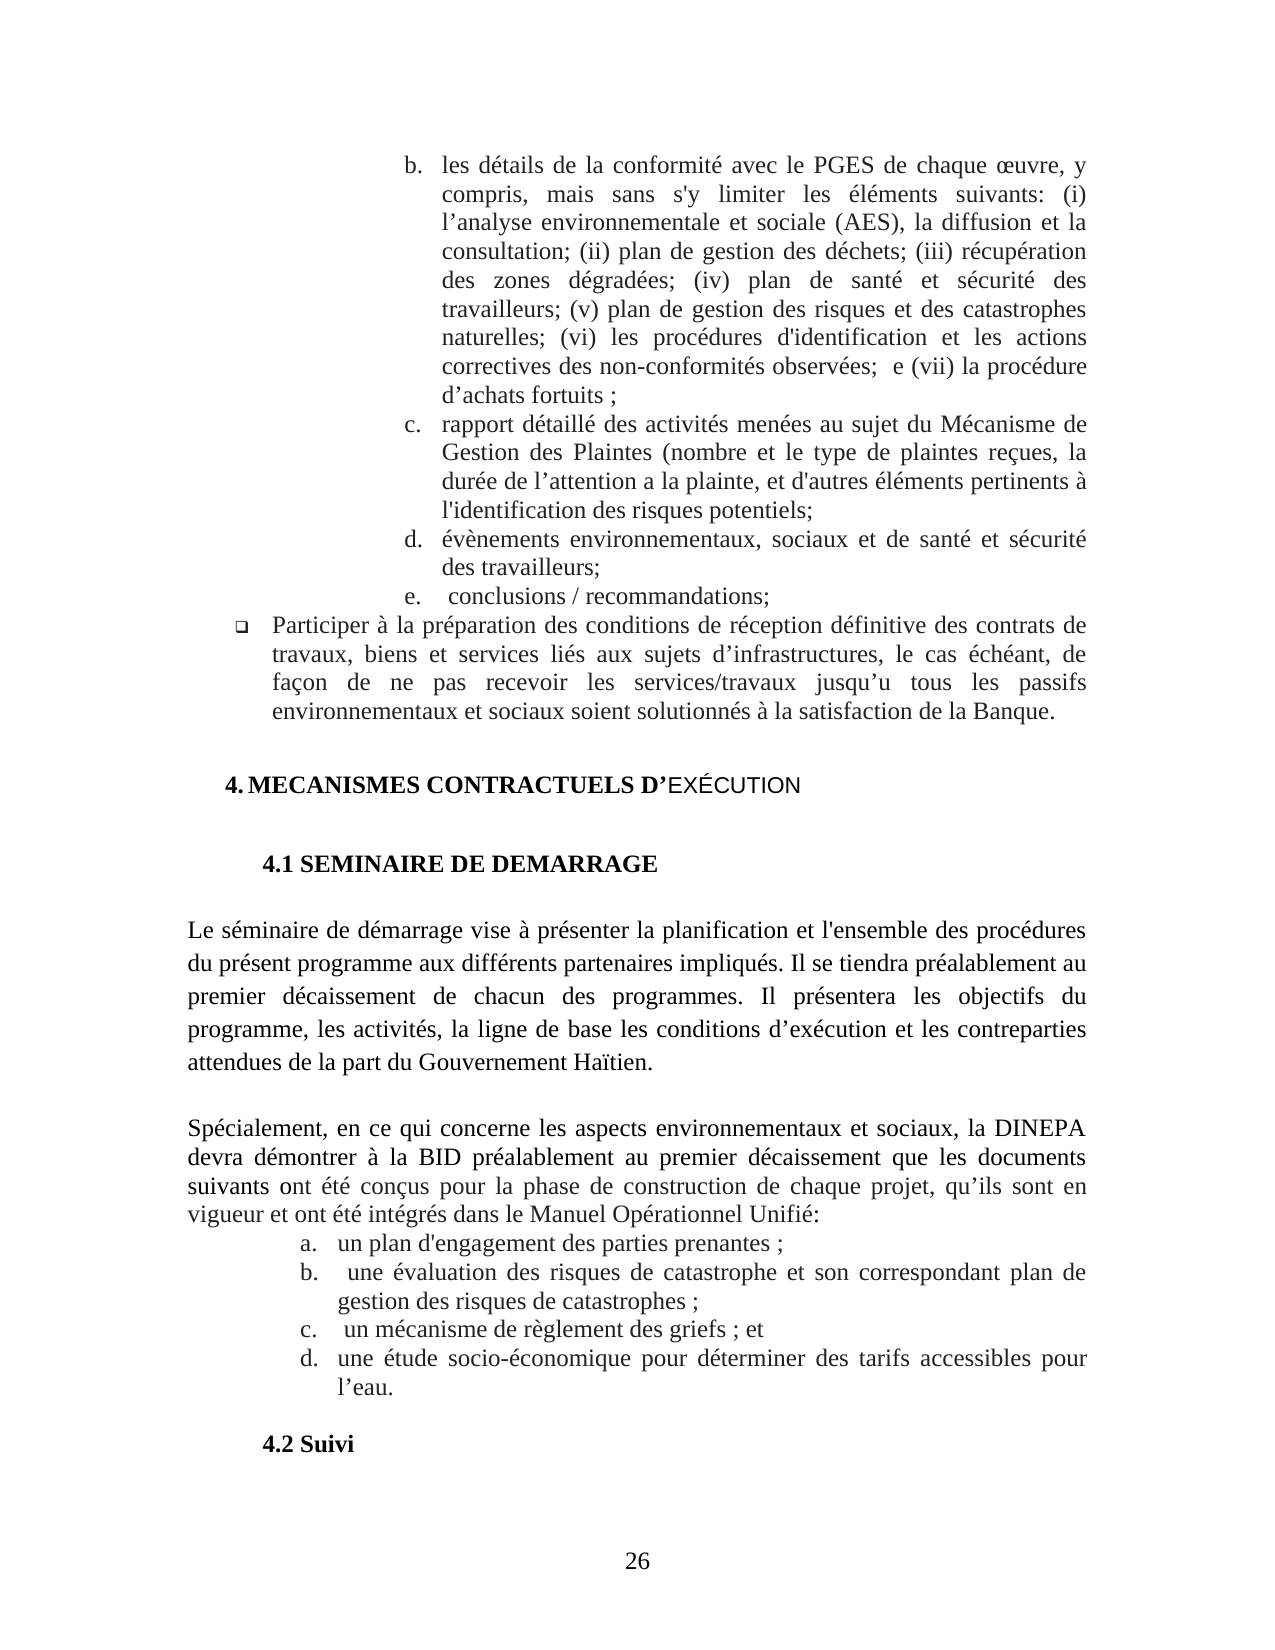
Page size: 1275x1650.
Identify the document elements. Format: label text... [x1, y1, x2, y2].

list conclusions / recommandations; [404, 581, 1087, 610]
list un plan d'engagement des parties prenantes ; [300, 1228, 1087, 1257]
list une étude socio-économique pour déterminer des tarifs accessibles pour l’eau. [300, 1343, 1087, 1401]
list les détails de la conformité avec le PGES de chaque œuvre, y compris, mais sans s'y limiter les éléments suivants: (i) l’analyse environnementale et sociale (AES), la diffusion et la consultation; (ii) plan de gestion des déchets; (iii) récupération des zones dégradées; (iv) plan de santé et sécurité des travailleurs; (v) plan de gestion des risques et des catastrophes naturelles; (vi) les procédures d'identification et les actions correctives des non-conformités observées; e (vii) la procédure d’achats fortuits ; [404, 150, 1087, 409]
list évènements environnementaux, sociaux et de santé et sécurité des travailleurs; [404, 524, 1087, 581]
list SEMINAIRE DE DEMARRAGE [262, 849, 1087, 878]
list MECANISMES CONTRACTUELS D’EXÉCUTION [225, 771, 1087, 799]
text Le séminaire de démarrage vise à présenter la planification et l'ensemble des procédures du présent programme aux différents partenaires impliqués. Il se tiendra préalablement au premier décaissement de chacun des programmes. Il présentera les objectifs du programme, les activités, la ligne de base les conditions d’exécution et les contreparties attendues de la part du Gouvernement Haïtien. [187, 915, 1087, 1076]
list un mécanisme de règlement des griefs ; et [300, 1314, 1087, 1343]
list une évaluation des risques de catastrophe et son correspondant plan de gestion des risques de catastrophes ; [300, 1257, 1087, 1314]
text Spécialement, en ce qui concerne les aspects environnementaux et sociaux, la DINEPA devra démontrer à la BID préalablement au premier décaissement que les documents suivants ont été conçus pour la phase de construction de chaque projet, qu’ils sont en vigueur et ont été intégrés dans le Manuel Opérationnel Unifié: [187, 1113, 1087, 1228]
list Participer à la préparation des conditions de réception définitive des contrats de travaux, biens et services liés aux sujets d’infrastructures, le cas échéant, de façon de ne pas recevoir les services/travaux jusqu’u tous les passifs environnementaux et sociaux soient solutionnés à la satisfaction de la Banque. [234, 610, 1087, 725]
list Suivi [262, 1429, 1087, 1458]
list rapport détaillé des activités menées au sujet du Mécanisme de Gestion des Plaintes (nombre et le type de plaintes reçues, la durée de l’attention a la plainte, et d'autres éléments pertinents à l'identification des risques potentiels; [404, 409, 1087, 524]
